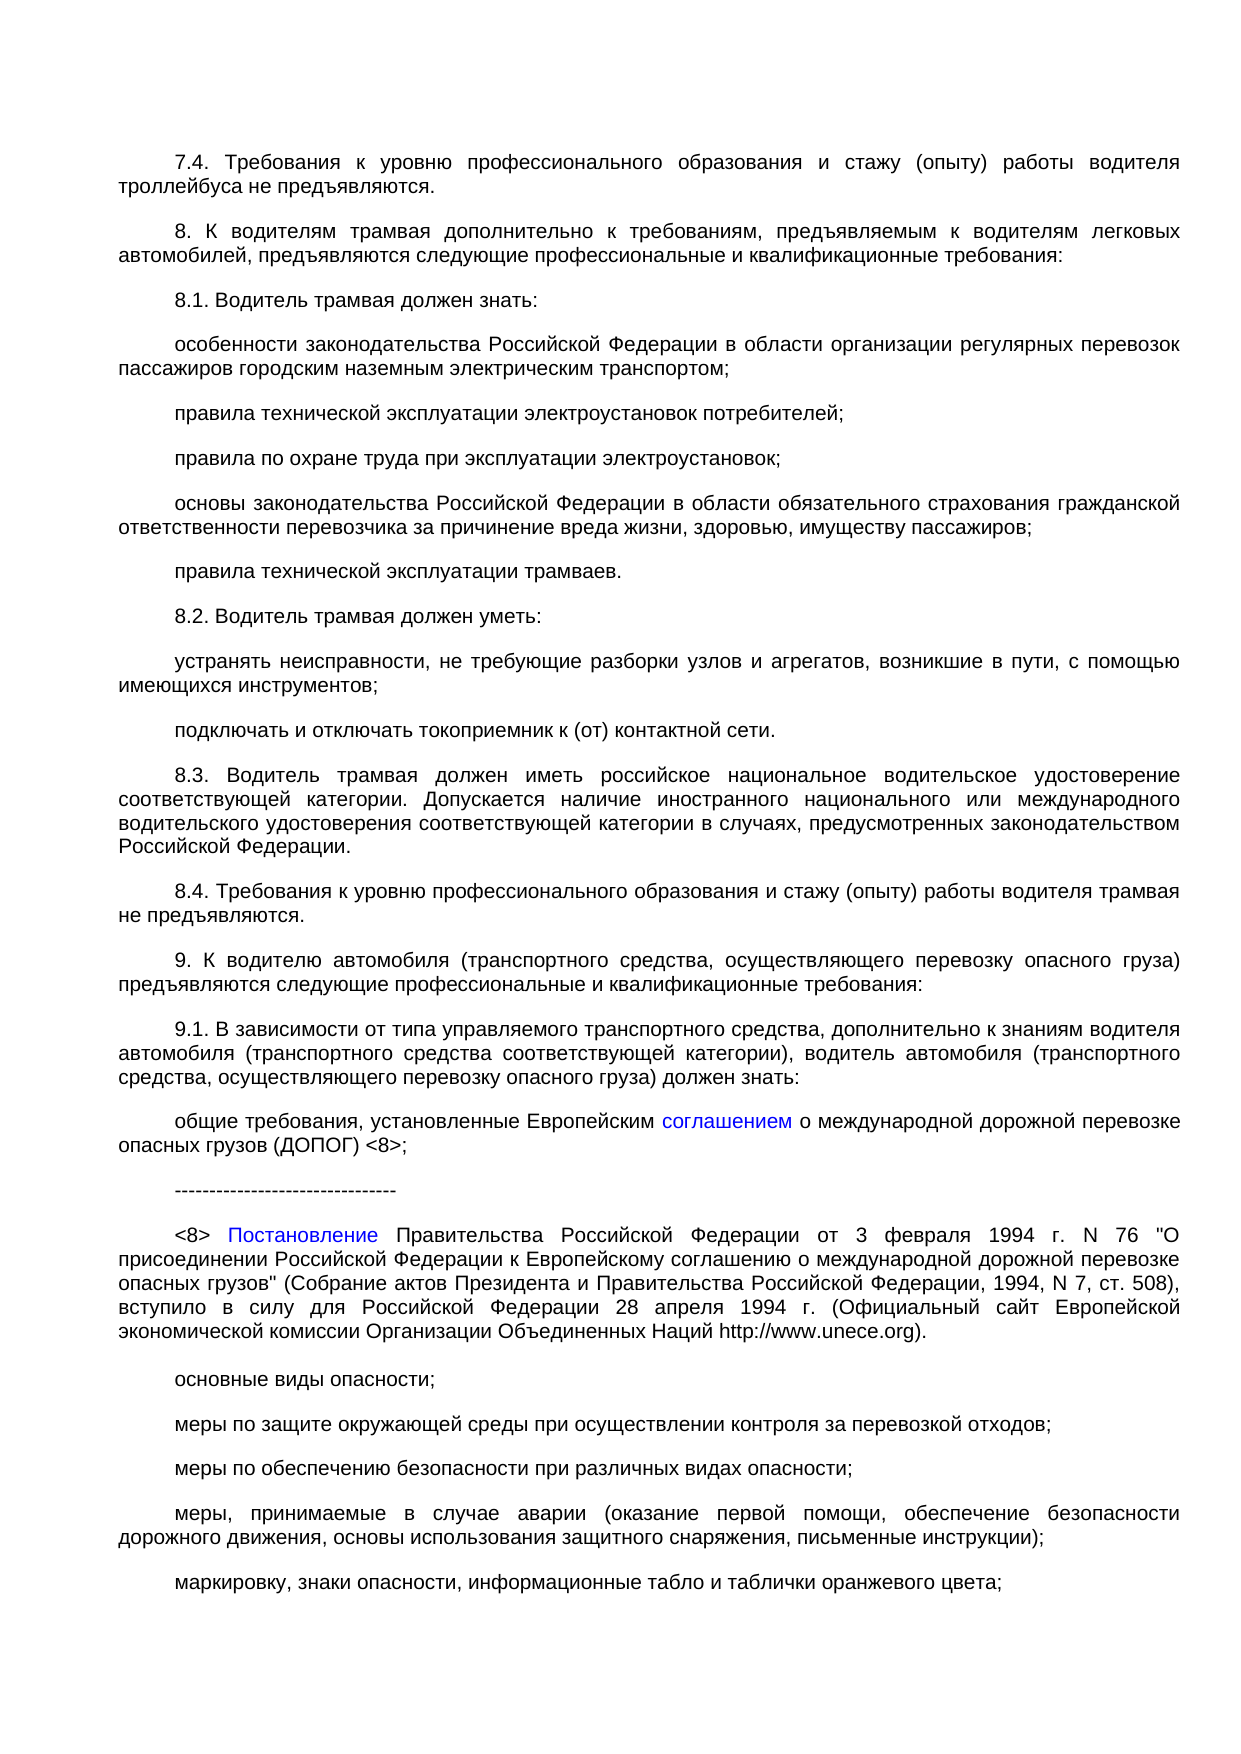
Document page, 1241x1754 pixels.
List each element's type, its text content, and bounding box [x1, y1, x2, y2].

text общие требования, установленные Европейским соглашением о международной дорожной перевозке опасных грузов (ДОПОГ) <8>; [118, 1109, 1181, 1157]
text маркировку, знаки опасности, информационные табло и таблички оранжевого цвета; [118, 1570, 1181, 1594]
text 8. К водителям трамвая дополнительно к требованиям, предъявляемым к водителям легковых автомобилей, предъявляются следующие профессиональные и квалификационные требования: [118, 219, 1181, 267]
text правила технической эксплуатации трамваев. [118, 559, 1181, 583]
text 8.4. Требования к уровню профессионального образования и стажу (опыту) работы водителя трамвая не предъявляются. [118, 879, 1181, 927]
text 8.2. Водитель трамвая должен уметь: [118, 604, 1181, 628]
text 9.1. В зависимости от типа управляемого транспортного средства, дополнительно к знаниям водителя автомобиля (транспортного средства соответствующей категории), водитель автомобиля (транспортного средства, осуществляющего перевозку опасного груза) должен знать: [118, 1017, 1181, 1088]
text <8> Постановление Правительства Российской Федерации от 3 февраля 1994 г. N 76 "О присоединении Российской Федерации к Европейскому соглашению о международной дорожной перевозке опасных грузов" (Собрание актов Президента и Правительства Российской Федерации, 1994, N 7, ст. 508), вступило в силу для Российской Федерации 28 апреля 1994 г. (Официальный сайт Европейской экономической комиссии Организации Объединенных Наций http://www.unece.org). [118, 1223, 1181, 1343]
text -------------------------------- [118, 1178, 1181, 1202]
text 8.1. Водитель трамвая должен знать: [118, 287, 1181, 311]
text правила технической эксплуатации электроустановок потребителей; [118, 401, 1181, 425]
text 8.3. Водитель трамвая должен иметь российское национальное водительское удостоверение соответствующей категории. Допускается наличие иностранного национального или международного водительского удостоверения соответствующей категории в случаях, предусмотренных законодательством Российской Федерации. [118, 762, 1181, 858]
text меры по защите окружающей среды при осуществлении контроля за перевозкой отходов; [118, 1411, 1181, 1435]
text меры, принимаемые в случае аварии (оказание первой помощи, обеспечение безопасности дорожного движения, основы использования защитного снаряжения, письменные инструкции); [118, 1501, 1181, 1549]
text 7.4. Требования к уровню профессионального образования и стажу (опыту) работы водителя троллейбуса не предъявляются. [118, 150, 1181, 198]
text основы законодательства Российской Федерации в области обязательного страхования гражданской ответственности перевозчика за причинение вреда жизни, здоровью, имуществу пассажиров; [118, 491, 1181, 538]
text меры по обеспечению безопасности при различных видах опасности; [118, 1456, 1181, 1480]
text подключать и отключать токоприемник к (от) контактной сети. [118, 718, 1181, 742]
text устранять неисправности, не требующие разборки узлов и агрегатов, возникшие в пути, с помощью имеющихся инструментов; [118, 649, 1181, 697]
text правила по охране труда при эксплуатации электроустановок; [118, 446, 1181, 470]
text 9. К водителю автомобиля (транспортного средства, осуществляющего перевозку опасного груза) предъявляются следующие профессиональные и квалификационные требования: [118, 948, 1181, 996]
text особенности законодательства Российской Федерации в области организации регулярных перевозок пассажиров городским наземным электрическим транспортом; [118, 332, 1181, 380]
text основные виды опасности; [118, 1367, 1181, 1391]
